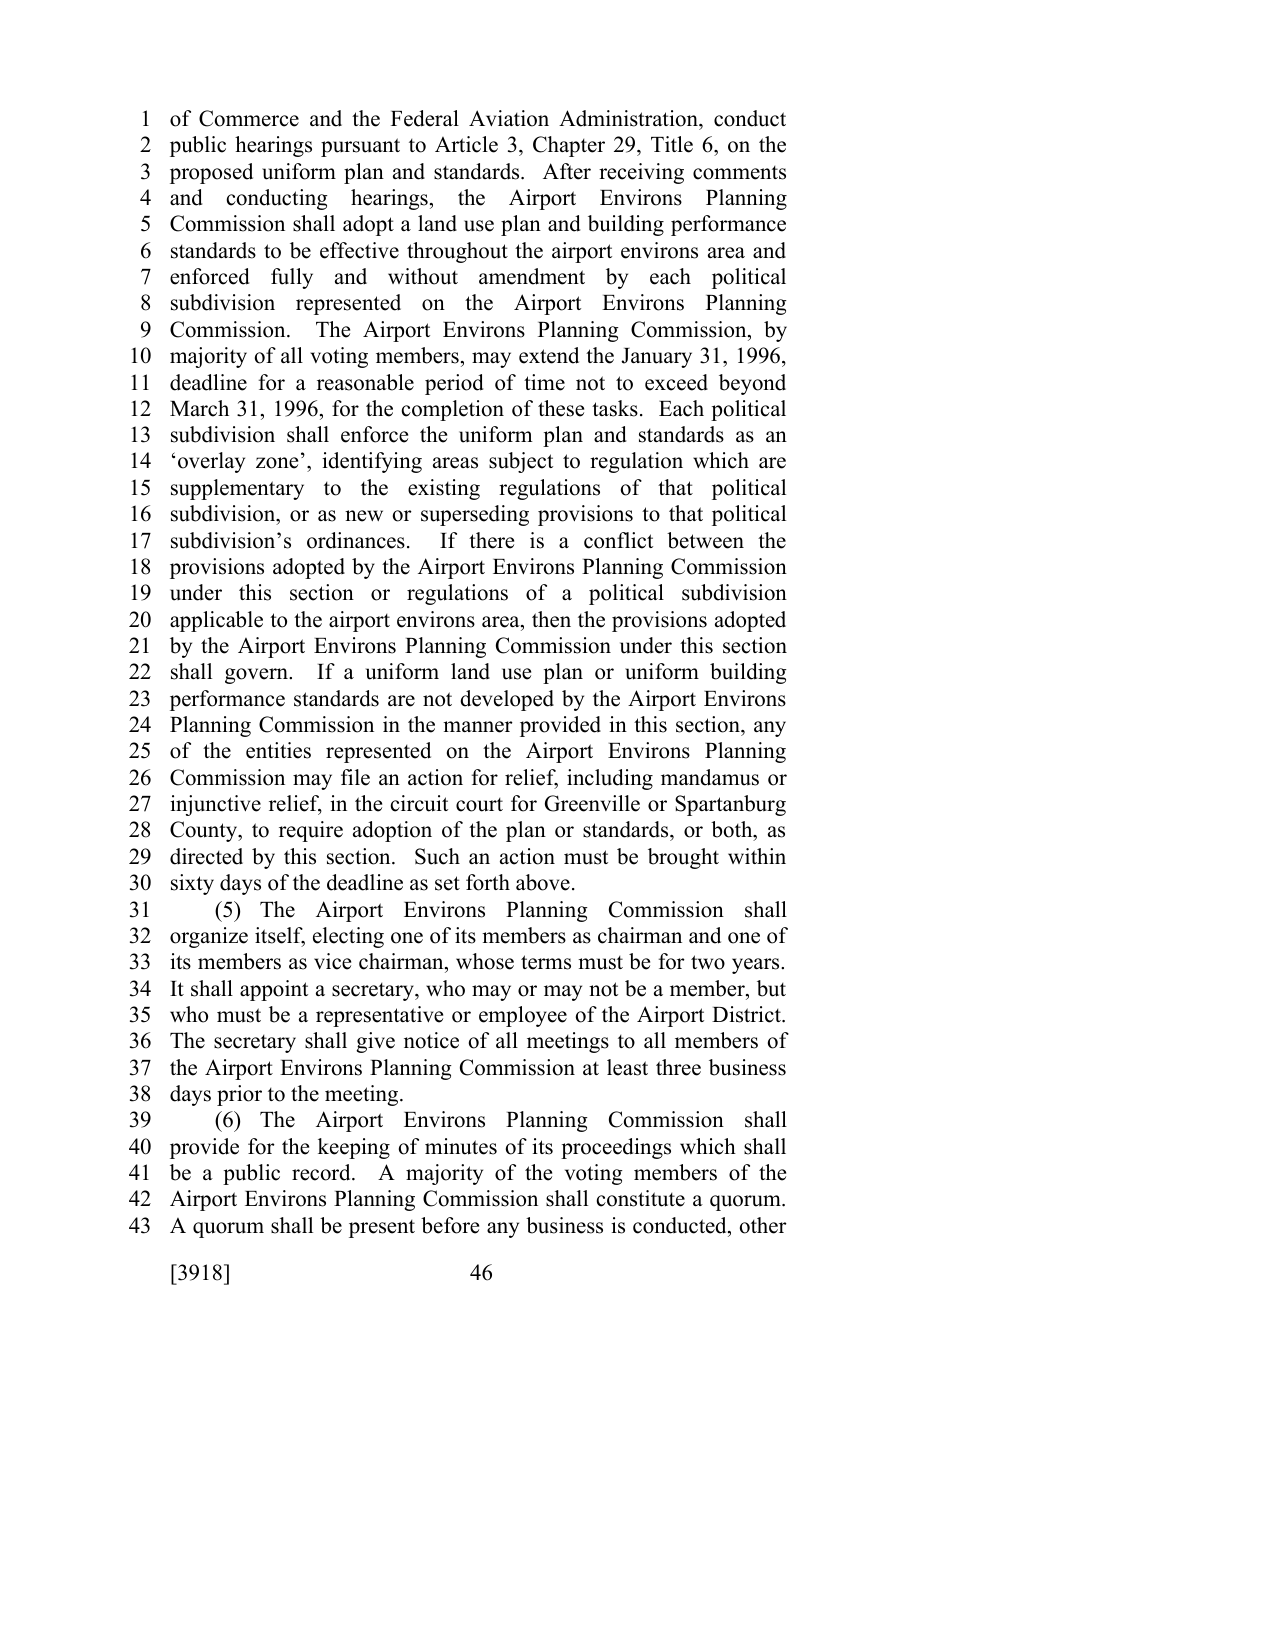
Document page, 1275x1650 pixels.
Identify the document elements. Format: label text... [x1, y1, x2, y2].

text (5) The Airport Environs Planning Commission shall organize itself, electing one of its members as chairman and one of its members as vice chairman, whose terms must be for two years. It shall appoint a secretary, who may or may not be a member, but who must be a representative or employee of the Airport District. The secretary shall give notice of all meetings to all members of the Airport Environs Planning Commission at least three business days prior to the meeting. [169, 896, 787, 1106]
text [169, 1106, 787, 1238]
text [169, 105, 787, 896]
